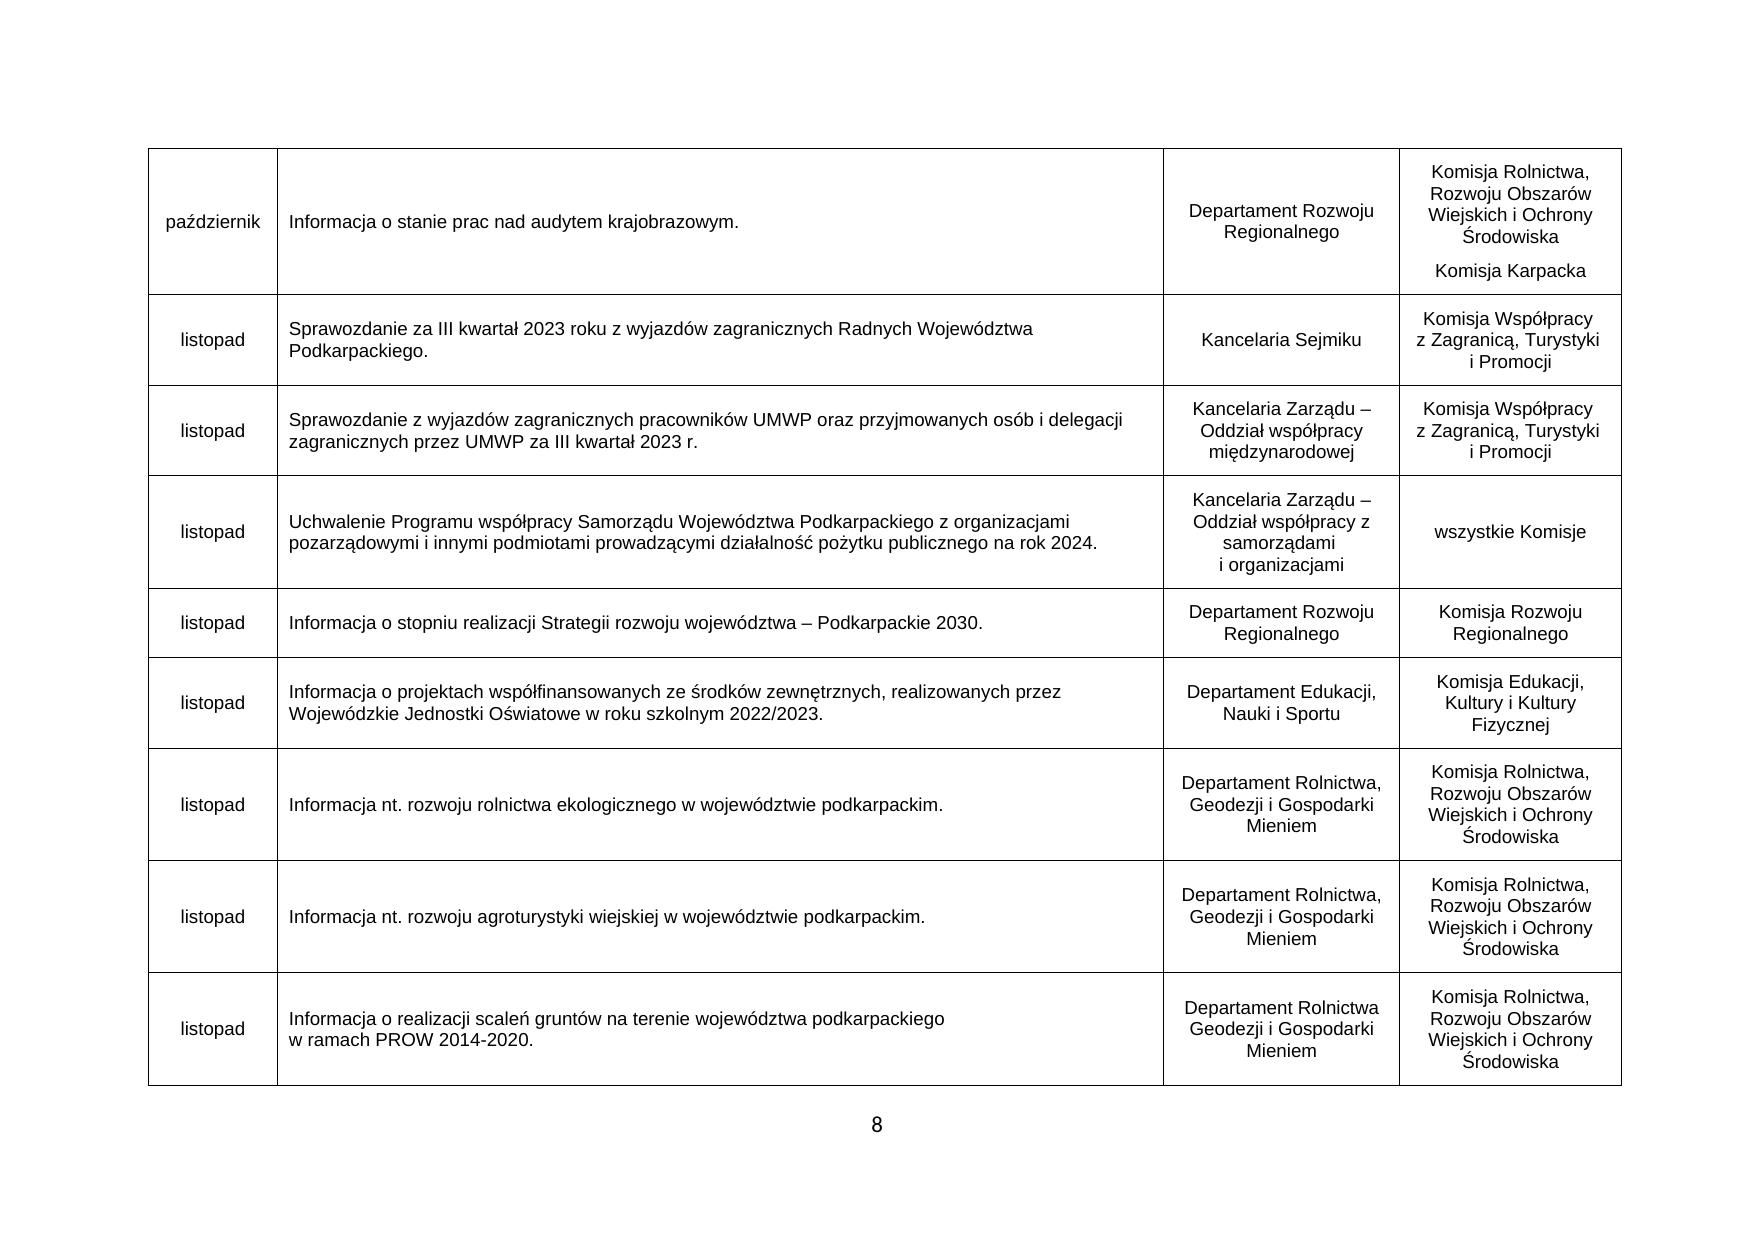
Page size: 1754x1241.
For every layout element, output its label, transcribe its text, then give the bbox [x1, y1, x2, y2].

table_cell Departament Rozwoju Regionalnego [1164, 589, 1399, 657]
table_cell Komisja Współpracy z Zagranicą, Turystyki i Promocji [1400, 295, 1621, 385]
table_cell Kancelaria Zarządu – Oddział współpracy międzynarodowej [1164, 386, 1399, 475]
table_cell listopad [149, 749, 277, 860]
table_cell Komisja Rolnictwa, Rozwoju Obszarów Wiejskich i Ochrony Środowiska [1400, 973, 1621, 1084]
table_cell Kancelaria Sejmiku [1164, 295, 1399, 385]
table_cell Informacja o realizacji scaleń gruntów na terenie województwa podkarpackiego w ramach PROW 2014-2020. [278, 973, 1163, 1084]
table_cell Komisja Rolnictwa, Rozwoju Obszarów Wiejskich i Ochrony Środowiska [1400, 749, 1621, 860]
table_cell Departament Rolnictwa, Geodezji i Gospodarki Mieniem [1164, 749, 1399, 860]
table_cell Sprawozdanie za III kwartał 2023 roku z wyjazdów zagranicznych Radnych Województwa Podkarpackiego. [278, 295, 1163, 385]
table_cell Departament Edukacji, Nauki i Sportu [1164, 658, 1399, 748]
table_cell listopad [149, 476, 277, 588]
table_cell Informacja o projektach współfinansowanych ze środków zewnętrznych, realizowanych przez Wojewódzkie Jednostki Oświatowe w roku szkolnym 2022/2023. [278, 658, 1163, 748]
table_cell listopad [149, 386, 277, 475]
table_cell Informacja o stanie prac nad audytem krajobrazowym. [278, 149, 1163, 294]
table_cell listopad [149, 973, 277, 1084]
table_cell Komisja Edukacji, Kultury i Kultury Fizycznej [1400, 658, 1621, 748]
table_cell listopad [149, 589, 277, 657]
table_cell Uchwalenie Programu współpracy Samorządu Województwa Podkarpackiego z organizacjami pozarządowymi i innymi podmiotami prowadzącymi działalność pożytku publicznego na rok 2024. [278, 476, 1163, 588]
table_cell listopad [149, 658, 277, 748]
table_cell wszystkie Komisje [1400, 476, 1621, 588]
table_cell Komisja Rolnictwa, Rozwoju Obszarów Wiejskich i Ochrony Środowiska [1400, 861, 1621, 972]
table_cell Komisja Współpracy z Zagranicą, Turystyki i Promocji [1400, 386, 1621, 475]
table_cell Informacja nt. rozwoju agroturystyki wiejskiej w województwie podkarpackim. [278, 861, 1163, 972]
table_cell listopad [149, 861, 277, 972]
table_cell Departament Rolnictwa Geodezji i Gospodarki Mieniem [1164, 973, 1399, 1084]
table_cell Komisja Rolnictwa, Rozwoju Obszarów Wiejskich i Ochrony Środowiska Komisja Karpacka [1400, 149, 1621, 294]
table_cell Komisja Rozwoju Regionalnego [1400, 589, 1621, 657]
table_cell Kancelaria Zarządu – Oddział współpracy z samorządami i organizacjami [1164, 476, 1399, 588]
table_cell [1164, 149, 1399, 294]
table_cell Informacja nt. rozwoju rolnictwa ekologicznego w województwie podkarpackim. [278, 749, 1163, 860]
table_cell Informacja o stopniu realizacji Strategii rozwoju województwa – Podkarpackie 2030. [278, 589, 1163, 657]
table_cell listopad [149, 295, 277, 385]
table_cell Sprawozdanie z wyjazdów zagranicznych pracowników UMWP oraz przyjmowanych osób i delegacji zagranicznych przez UMWP za III kwartał 2023 r. [278, 386, 1163, 475]
table_cell październik [149, 149, 277, 294]
table_cell Departament Rolnictwa, Geodezji i Gospodarki Mieniem [1164, 861, 1399, 972]
